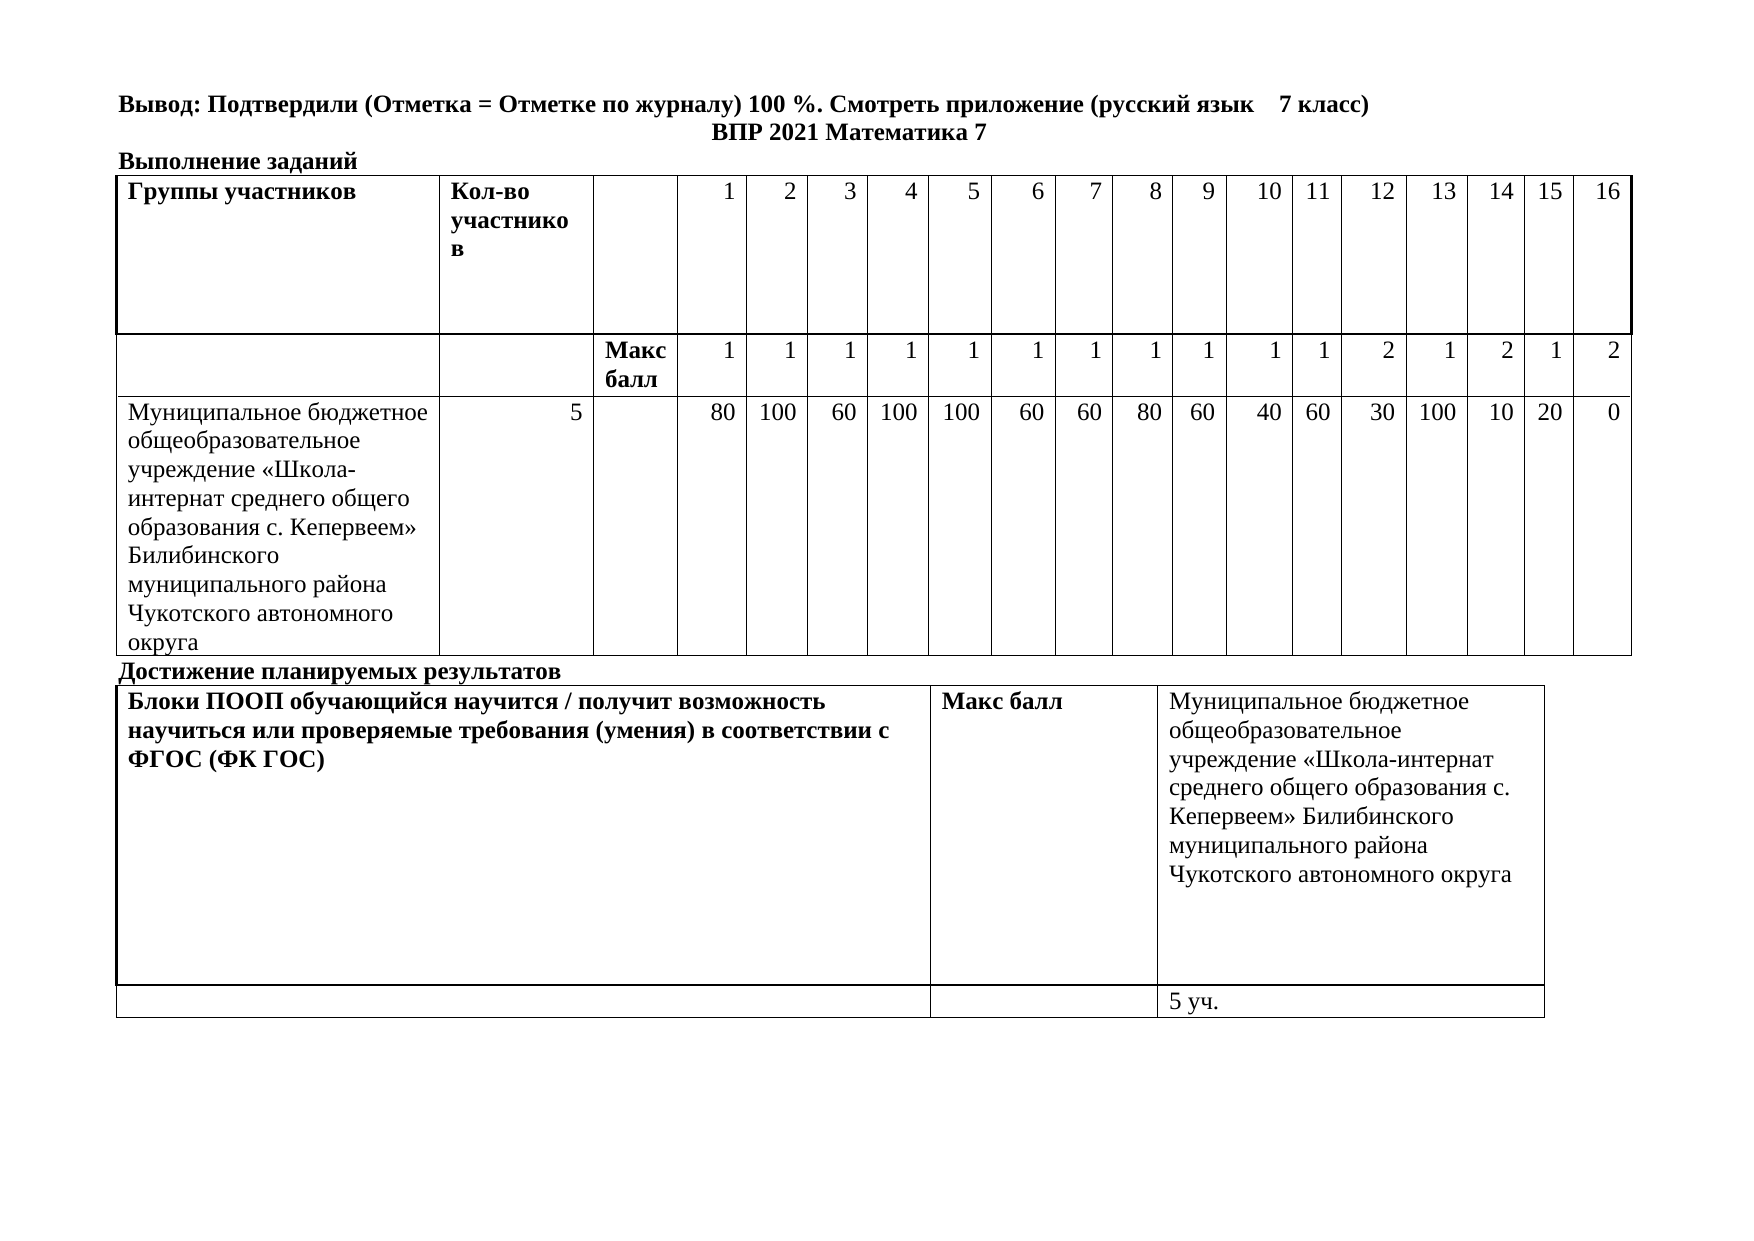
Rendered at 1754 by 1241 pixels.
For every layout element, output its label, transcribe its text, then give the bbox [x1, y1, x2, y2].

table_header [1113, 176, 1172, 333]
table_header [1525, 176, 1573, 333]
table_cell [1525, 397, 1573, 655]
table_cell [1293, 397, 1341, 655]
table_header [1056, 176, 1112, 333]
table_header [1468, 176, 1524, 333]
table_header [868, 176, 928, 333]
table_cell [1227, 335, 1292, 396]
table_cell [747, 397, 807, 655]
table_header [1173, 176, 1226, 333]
text Достижение планируемых результатов [118, 656, 1580, 685]
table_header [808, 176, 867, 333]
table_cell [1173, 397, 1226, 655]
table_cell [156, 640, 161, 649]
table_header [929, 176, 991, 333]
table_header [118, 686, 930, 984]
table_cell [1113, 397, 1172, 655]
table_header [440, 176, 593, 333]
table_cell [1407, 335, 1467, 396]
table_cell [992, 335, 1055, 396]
text Выполнение заданий [118, 146, 1580, 175]
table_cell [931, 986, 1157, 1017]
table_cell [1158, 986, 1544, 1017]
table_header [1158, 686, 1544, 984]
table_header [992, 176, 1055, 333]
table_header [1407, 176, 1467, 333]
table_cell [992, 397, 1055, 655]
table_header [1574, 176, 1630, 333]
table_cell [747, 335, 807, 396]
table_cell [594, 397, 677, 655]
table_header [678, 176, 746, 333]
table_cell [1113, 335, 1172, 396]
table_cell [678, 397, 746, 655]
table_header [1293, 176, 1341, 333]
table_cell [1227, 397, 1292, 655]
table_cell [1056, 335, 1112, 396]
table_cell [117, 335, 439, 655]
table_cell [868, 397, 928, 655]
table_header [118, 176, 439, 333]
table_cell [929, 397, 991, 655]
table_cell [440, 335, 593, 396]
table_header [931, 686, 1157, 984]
text ВПР 2021 Математика 7 [118, 117, 1580, 146]
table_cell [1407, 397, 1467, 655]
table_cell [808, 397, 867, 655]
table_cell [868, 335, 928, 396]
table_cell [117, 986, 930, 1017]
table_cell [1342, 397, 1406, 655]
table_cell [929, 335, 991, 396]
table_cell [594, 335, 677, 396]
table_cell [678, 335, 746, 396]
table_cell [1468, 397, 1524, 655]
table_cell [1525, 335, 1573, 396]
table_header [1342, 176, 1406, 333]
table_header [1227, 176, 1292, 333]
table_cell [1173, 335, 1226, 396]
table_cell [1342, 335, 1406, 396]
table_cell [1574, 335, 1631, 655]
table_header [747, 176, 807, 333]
text Вывод: Подтвердили (Отметка = Отметке по журналу) 100 %. Смотреть приложение (русский язык 7 класс) [118, 89, 1580, 117]
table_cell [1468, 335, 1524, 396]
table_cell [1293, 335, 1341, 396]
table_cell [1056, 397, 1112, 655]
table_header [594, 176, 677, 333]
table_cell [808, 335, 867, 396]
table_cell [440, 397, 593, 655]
